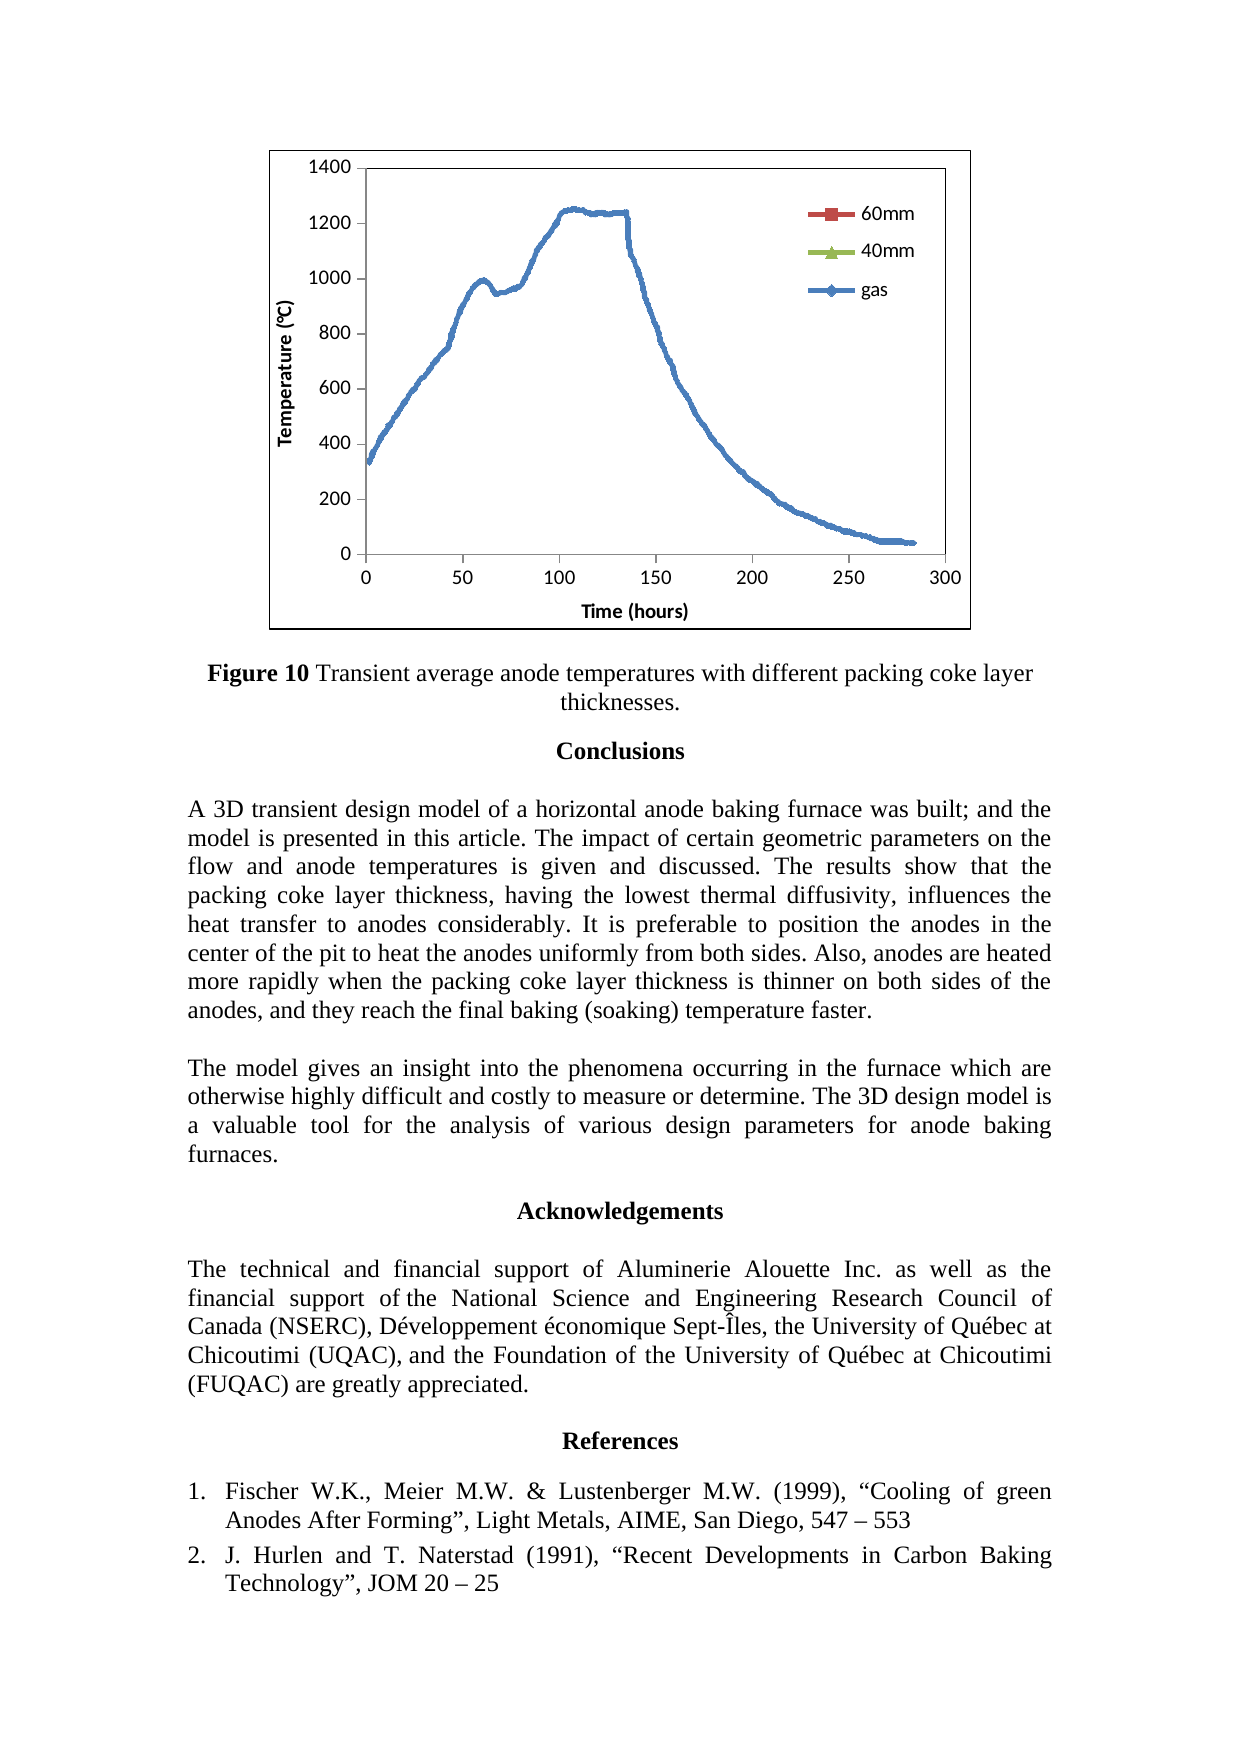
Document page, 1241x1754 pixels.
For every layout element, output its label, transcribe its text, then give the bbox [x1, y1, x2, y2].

text The model gives an insight into the phenomena occurring in the furnace which are otherwise highly difficult and costly to measure or determine. The 3D design model is a valuable tool for the analysis of various design parameters for anode baking furnaces. [187, 1053, 1053, 1168]
text Acknowledgements [187, 1196, 1053, 1225]
text Figure 10 Transient average anode temperatures with different packing coke layer thicknesses. [187, 658, 1053, 716]
list Fischer W.K., Meier M.W. & Lustenberger M.W. (1999), “Cooling of green Anodes After Forming”, Light Metals, AIME, San Diego, 547 – 553 [187, 1476, 1053, 1533]
list J. Hurlen and T. Naterstad (1991), “Recent Developments in Carbon Baking Technology”, JOM 20 – 25 [187, 1540, 1053, 1597]
text References [187, 1426, 1053, 1455]
text Conclusions [187, 736, 1053, 765]
text A 3D transient design model of a horizontal anode baking furnace was built; and the model is presented in this article. The impact of certain geometric parameters on the flow and anode temperatures is given and discussed. The results show that the packing coke layer thickness, having the lowest thermal diffusivity, influences the heat transfer to anodes considerably. It is preferable to position the anodes in the center of the pit to heat the anodes uniformly from both sides. Also, anodes are heated more rapidly when the packing coke layer thickness is thinner on both sides of the anodes, and they reach the final baking (soaking) temperature faster. [187, 794, 1053, 1024]
text The technical and financial support of Aluminerie Alouette Inc. as well as the financial support of the National Science and Engineering Research Council of Canada (NSERC), Développement économique Sept-Îles, the University of Québec at Chicoutimi (UQAC), and the Foundation of the University of Québec at Chicoutimi (FUQAC) are greatly appreciated. [187, 1254, 1053, 1398]
